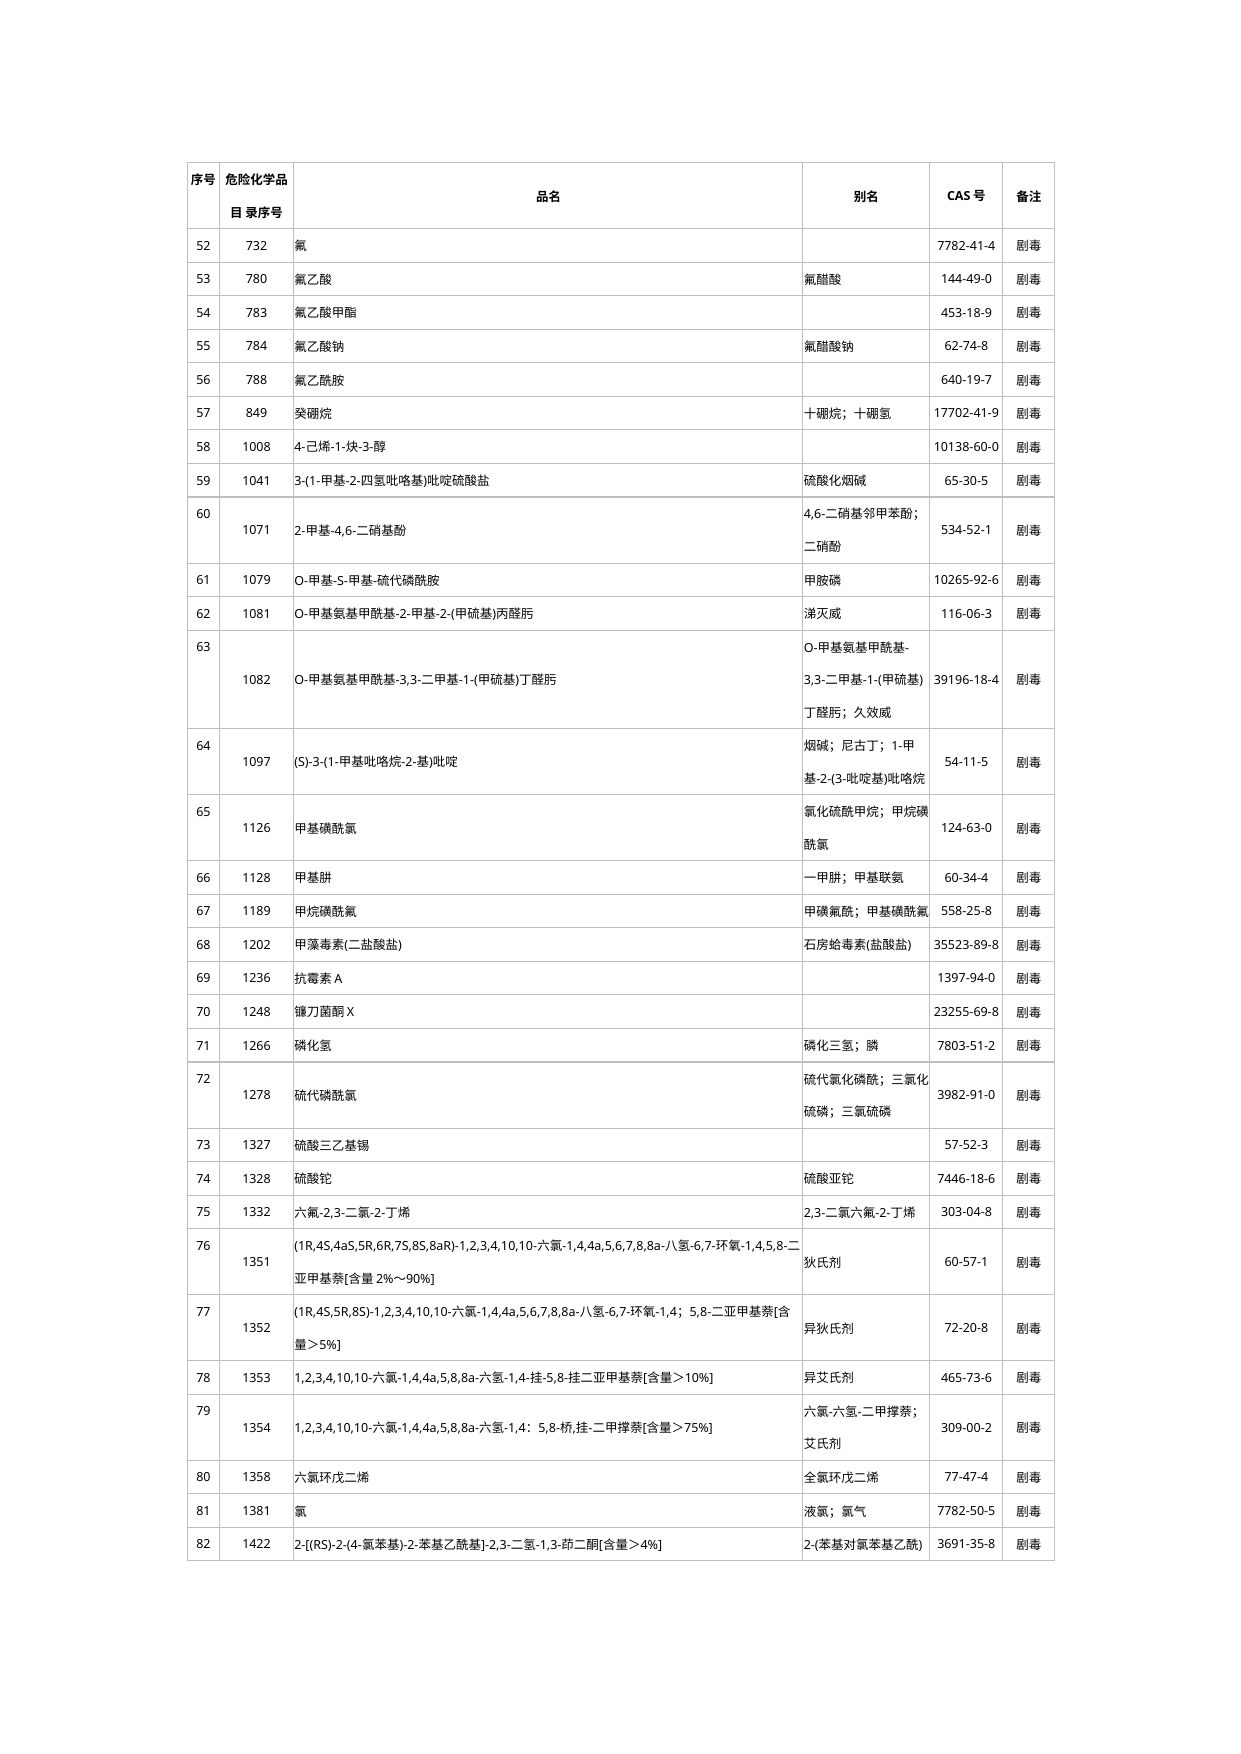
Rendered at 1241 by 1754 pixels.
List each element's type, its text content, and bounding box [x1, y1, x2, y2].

table_cell 3-(1-甲基-2-四氢吡咯基)吡啶硫酸盐 [294, 464, 802, 496]
table_cell 1189 [220, 895, 293, 927]
table_cell 1381 [220, 1494, 293, 1527]
table_cell 硫酸铊 [294, 1162, 802, 1194]
table_cell 1097 [220, 729, 293, 794]
table_cell 氟乙酰胺 [294, 363, 802, 396]
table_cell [294, 1528, 802, 1560]
table_cell 144-49-0 [930, 263, 1002, 295]
table_header 品名 [294, 163, 802, 228]
table_cell 1327 [220, 1129, 293, 1161]
table_cell 57-52-3 [930, 1129, 1002, 1161]
table_cell 剧毒 [1003, 397, 1054, 429]
table_cell 镰刀菌酮X [294, 995, 802, 1028]
table_cell 剧毒 [1003, 1361, 1054, 1394]
table_cell 硫酸三乙基锡 [294, 1129, 802, 1161]
table_header CAS号 [930, 163, 1002, 228]
table_cell 58 [188, 430, 219, 463]
table_cell 剧毒 [1003, 363, 1054, 396]
table_cell 剧毒 [1003, 1162, 1054, 1194]
table_cell 7803-51-2 [930, 1029, 1002, 1061]
table_cell 1126 [220, 795, 293, 860]
table_cell 剧毒 [1003, 928, 1054, 961]
table_cell 六氟-2,3-二氯-2-丁烯 [294, 1196, 802, 1228]
table_cell 63 [188, 631, 219, 728]
table_cell 甲基肼 [294, 861, 802, 894]
table_cell 53 [188, 263, 219, 295]
table_cell 23255-69-8 [930, 995, 1002, 1028]
table_cell 1354 [220, 1395, 293, 1460]
table_cell (1R,4S,5R,8S)-1,2,3,4,10,10-六氯-1,4,4a,5,6,7,8,8a-八氢-6,7-环氧-1,4；5,8-二亚甲基萘[含量＞5%] [294, 1295, 802, 1360]
table_cell 116-06-3 [930, 597, 1002, 629]
table_cell 82 [188, 1528, 219, 1560]
table_cell 剧毒 [1003, 330, 1054, 362]
table_cell 剧毒 [1003, 263, 1054, 295]
table_cell O-甲基-S-甲基-硫代磷酰胺 [294, 564, 802, 596]
table_cell 1236 [220, 962, 293, 994]
table_cell 1278 [220, 1063, 293, 1127]
table_cell 剧毒 [1003, 564, 1054, 596]
table_cell [803, 1129, 929, 1161]
table_cell 72 [188, 1063, 219, 1127]
table_cell 氯 [294, 1494, 802, 1527]
table_cell 640-19-7 [930, 363, 1002, 396]
table_cell 61 [188, 564, 219, 596]
table_cell 780 [220, 263, 293, 295]
table_cell 剧毒 [1003, 1395, 1054, 1460]
table_cell 1266 [220, 1029, 293, 1061]
table_cell 732 [220, 229, 293, 262]
table_cell [803, 363, 929, 396]
table_cell 54 [188, 296, 219, 329]
table_cell 10265-92-6 [930, 564, 1002, 596]
table_cell 17702-41-9 [930, 397, 1002, 429]
table_cell [803, 430, 929, 463]
table_cell 77 [188, 1295, 219, 1360]
table_cell 10138-60-0 [930, 430, 1002, 463]
table_cell 剧毒 [1003, 729, 1054, 794]
table_cell 64 [188, 729, 219, 794]
table_cell 氟乙酸钠 [294, 330, 802, 362]
table_cell 甲基磺酰氯 [294, 795, 802, 860]
table_cell 1358 [220, 1461, 293, 1493]
table_cell 39196-18-4 [930, 631, 1002, 728]
table_cell O-甲基氨基甲酰基-3,3-二甲基-1-(甲硫基)丁醛肟 [294, 631, 802, 728]
table_cell 剧毒 [1003, 631, 1054, 728]
table_cell 剧毒 [1003, 1196, 1054, 1228]
table_cell 2,3-二氯六氟-2-丁烯 [803, 1196, 929, 1228]
table_cell 剧毒 [1003, 1063, 1054, 1127]
table_cell 2-甲基-4,6-二硝基酚 [294, 498, 802, 562]
table_cell 4,6-二硝基邻甲苯酚；二硝酚 [803, 498, 929, 562]
table_cell 氟醋酸 [803, 263, 929, 295]
table_cell 剧毒 [1003, 1029, 1054, 1061]
table_cell 剧毒 [1003, 1295, 1054, 1360]
table_cell 1,2,3,4,10,10-六氯-1,4,4a,5,8,8a-六氢-1,4-挂-5,8-挂二亚甲基萘[含量＞10%] [294, 1361, 802, 1394]
table_cell 70 [188, 995, 219, 1028]
table_cell 1353 [220, 1361, 293, 1394]
table_cell 558-25-8 [930, 895, 1002, 927]
table_cell 7782-41-4 [930, 229, 1002, 262]
table_cell 59 [188, 464, 219, 496]
table_cell (1R,4S,4aS,5R,6R,7S,8S,8aR)-1,2,3,4,10,10-六氯-1,4,4a,5,6,7,8,8a-八氢-6,7-环氧-1,4,5,8-二亚甲基萘[含量2%～90%] [294, 1229, 802, 1294]
table_cell 65-30-5 [930, 464, 1002, 496]
table_cell 52 [188, 229, 219, 262]
table_cell 3982-91-0 [930, 1063, 1002, 1127]
table_cell 异艾氏剂 [803, 1361, 929, 1394]
table_cell 76 [188, 1229, 219, 1294]
table_cell 六氯-六氢-二甲撑萘；艾氏剂 [803, 1395, 929, 1460]
table_cell 剧毒 [1003, 795, 1054, 860]
table_cell O-甲基氨基甲酰基-3,3-二甲基-1-(甲硫基)丁醛肟；久效威 [803, 631, 929, 728]
table_cell 1082 [220, 631, 293, 728]
table_cell 1351 [220, 1229, 293, 1294]
table_cell 磷化三氢；膦 [803, 1029, 929, 1061]
table_cell 硫代磷酰氯 [294, 1063, 802, 1127]
table_cell 剧毒 [1003, 962, 1054, 994]
table_cell 全氯环戊二烯 [803, 1461, 929, 1493]
table_cell 1041 [220, 464, 293, 496]
table_cell [803, 229, 929, 262]
table_cell 849 [220, 397, 293, 429]
table_cell 78 [188, 1361, 219, 1394]
table_cell 303-04-8 [930, 1196, 1002, 1228]
table_cell 剧毒 [1003, 1528, 1054, 1560]
table_cell 剧毒 [1003, 1229, 1054, 1294]
table_cell 7782-50-5 [930, 1494, 1002, 1527]
table_cell 剧毒 [1003, 597, 1054, 629]
table_cell 2-(苯基对氯苯基乙酰)茚满-1,3-二酮；氯鼠酮 [803, 1528, 929, 1560]
table_cell 1,2,3,4,10,10-六氯-1,4,4a,5,8,8a-六氢-1,4：5,8-桥,挂-二甲撑萘[含量＞75%] [294, 1395, 802, 1460]
table_cell 72-20-8 [930, 1295, 1002, 1360]
table_cell 六氯环戊二烯 [294, 1461, 802, 1493]
table_cell 60-57-1 [930, 1229, 1002, 1294]
table_cell 剧毒 [1003, 464, 1054, 496]
table_cell 75 [188, 1196, 219, 1228]
table_cell 剧毒 [1003, 430, 1054, 463]
table_cell 氯化硫酰甲烷；甲烷磺酰氯 [803, 795, 929, 860]
table_cell 7446-18-6 [930, 1162, 1002, 1194]
table_cell 60 [188, 498, 219, 562]
table_cell 71 [188, 1029, 219, 1061]
table_cell 氟醋酸钠 [803, 330, 929, 362]
table_cell 氟 [294, 229, 802, 262]
table_cell 67 [188, 895, 219, 927]
table_cell [803, 962, 929, 994]
table_cell 剧毒 [1003, 1461, 1054, 1493]
table_cell 烟碱；尼古丁；1-甲基-2-(3-吡啶基)吡咯烷 [803, 729, 929, 794]
table_cell 1081 [220, 597, 293, 629]
table_cell [803, 296, 929, 329]
table_cell 十硼烷；十硼氢 [803, 397, 929, 429]
table_cell 硫酸化烟碱 [803, 464, 929, 496]
table_cell 3691-35-8 [930, 1528, 1002, 1560]
table_cell 涕灭威 [803, 597, 929, 629]
table_cell 硫酸亚铊 [803, 1162, 929, 1194]
table_cell 465-73-6 [930, 1361, 1002, 1394]
table_cell 1071 [220, 498, 293, 562]
table_cell 一甲肼；甲基联氨 [803, 861, 929, 894]
table_header 危险化学品目 录序号 [220, 163, 293, 228]
table_cell 66 [188, 861, 219, 894]
table_cell 1328 [220, 1162, 293, 1194]
table_cell 硫代氯化磷酰；三氯化硫磷；三氯硫磷 [803, 1063, 929, 1127]
table_cell 剧毒 [1003, 861, 1054, 894]
table_cell 癸硼烷 [294, 397, 802, 429]
table_cell 甲烷磺酰氟 [294, 895, 802, 927]
table_cell 79 [188, 1395, 219, 1460]
table_cell 62 [188, 597, 219, 629]
table_cell 62-74-8 [930, 330, 1002, 362]
table_cell 534-52-1 [930, 498, 1002, 562]
table_cell 1128 [220, 861, 293, 894]
table_cell 1008 [220, 430, 293, 463]
table_cell 氟乙酸 [294, 263, 802, 295]
table_cell 剧毒 [1003, 296, 1054, 329]
table_cell 剧毒 [1003, 995, 1054, 1028]
table_cell 剧毒 [1003, 895, 1054, 927]
table_header 备注 [1003, 163, 1054, 228]
table_cell 磷化氢 [294, 1029, 802, 1061]
table_cell 氟乙酸甲酯 [294, 296, 802, 329]
table_cell 甲胺磷 [803, 564, 929, 596]
table_cell [803, 995, 929, 1028]
table_cell 68 [188, 928, 219, 961]
table_cell 1079 [220, 564, 293, 596]
table_cell 1248 [220, 995, 293, 1028]
table_cell (S)-3-(1-甲基吡咯烷-2-基)吡啶 [294, 729, 802, 794]
table_cell 73 [188, 1129, 219, 1161]
table_cell 55 [188, 330, 219, 362]
table_cell 1352 [220, 1295, 293, 1360]
table_cell 1397-94-0 [930, 962, 1002, 994]
table_cell 57 [188, 397, 219, 429]
table_cell 1422 [220, 1528, 293, 1560]
table_cell 35523-89-8 [930, 928, 1002, 961]
table_cell 784 [220, 330, 293, 362]
table_cell 异狄氏剂 [803, 1295, 929, 1360]
table_header 别名 [803, 163, 929, 228]
table_cell 309-00-2 [930, 1395, 1002, 1460]
table_cell O-甲基氨基甲酰基-2-甲基-2-(甲硫基)丙醛肟 [294, 597, 802, 629]
table_cell 453-18-9 [930, 296, 1002, 329]
table_cell 石房蛤毒素(盐酸盐) [803, 928, 929, 961]
table_cell 783 [220, 296, 293, 329]
table_cell 液氯；氯气 [803, 1494, 929, 1527]
table_cell 74 [188, 1162, 219, 1194]
table_cell 69 [188, 962, 219, 994]
table_cell 65 [188, 795, 219, 860]
table_cell 54-11-5 [930, 729, 1002, 794]
table_cell 60-34-4 [930, 861, 1002, 894]
table_cell 剧毒 [1003, 229, 1054, 262]
table_cell 788 [220, 363, 293, 396]
table_cell 甲藻毒素(二盐酸盐) [294, 928, 802, 961]
table_cell 剧毒 [1003, 1129, 1054, 1161]
table_cell 77-47-4 [930, 1461, 1002, 1493]
table_cell 抗霉素A [294, 962, 802, 994]
table_cell 剧毒 [1003, 1494, 1054, 1527]
table_cell 56 [188, 363, 219, 396]
table_header 序号 [188, 163, 219, 228]
table_cell 1202 [220, 928, 293, 961]
table_cell 80 [188, 1461, 219, 1493]
table_cell 1332 [220, 1196, 293, 1228]
table_cell 124-63-0 [930, 795, 1002, 860]
table_cell 甲磺氟酰；甲基磺酰氟 [803, 895, 929, 927]
table_cell 剧毒 [1003, 498, 1054, 562]
table_cell 狄氏剂 [803, 1229, 929, 1294]
table_cell 4-己烯-1-炔-3-醇 [294, 430, 802, 463]
table_cell 81 [188, 1494, 219, 1527]
